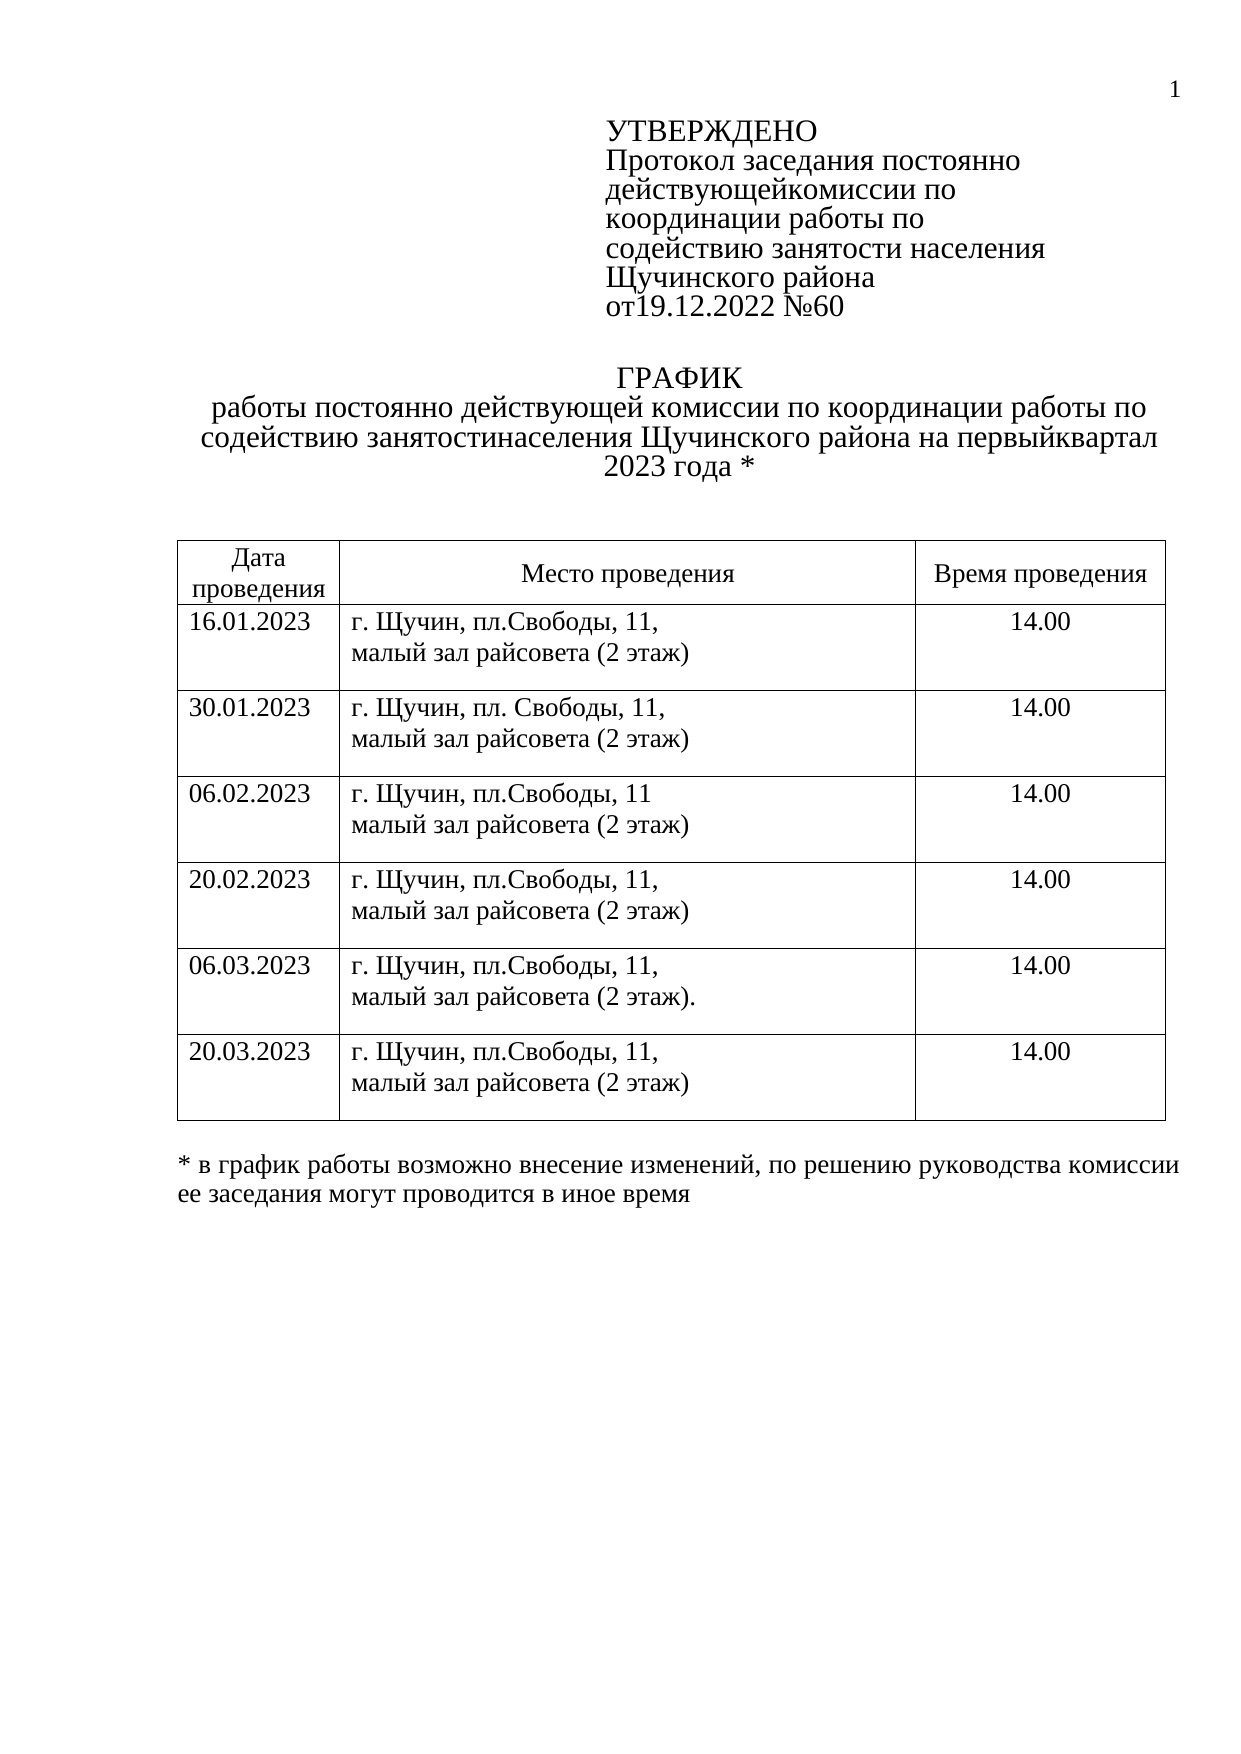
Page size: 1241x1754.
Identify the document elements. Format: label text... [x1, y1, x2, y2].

table_cell 14.00 [916, 1035, 1165, 1120]
table_cell г. Щучин, пл.Свободы, 11, малый зал райсовета (2 этаж) [340, 605, 915, 690]
text * в график работы возможно внесение изменений, по решению руководства комиссии ее заседания могут проводится в иное время [177, 1150, 1181, 1208]
table_cell 20.03.2023 [178, 1035, 339, 1120]
table_cell 30.01.2023 [178, 691, 339, 776]
text работы постоянно действующей комиссии по координации работы по [177, 394, 1181, 424]
subtitle ГРАФИК [177, 365, 1181, 394]
table_cell г. Щучин, пл.Свободы, 11, малый зал райсовета (2 этаж) [340, 1035, 915, 1120]
table_cell 14.00 [916, 777, 1165, 862]
table_header УТВЕРЖДЕНО Протокол заседания постоянно действующейкомиссии по координации работы по содействию занятости населения Щучинского района от19.12.2022 №60 [118, 118, 1240, 365]
table_cell 14.00 [916, 949, 1165, 1034]
table_cell 14.00 [916, 863, 1165, 948]
table_header Время проведения [916, 541, 1165, 604]
table_cell 06.02.2023 [178, 777, 339, 862]
table_header Место проведения [340, 541, 915, 604]
text содействию занятостинаселения Щучинского района на первыйквартал 2023 года * [177, 424, 1181, 482]
table_cell 14.00 [916, 605, 1165, 690]
table_cell г. Щучин, пл.Свободы, 11 малый зал райсовета (2 этаж) [340, 777, 915, 862]
table_cell 20.02.2023 [178, 863, 339, 948]
table_cell 06.03.2023 [178, 949, 339, 1034]
table_cell г. Щучин, пл. Свободы, 11, малый зал райсовета (2 этаж) [340, 691, 915, 776]
table_cell г. Щучин, пл.Свободы, 11, малый зал райсовета (2 этаж). [340, 949, 915, 1034]
table_header Дата проведения [178, 541, 339, 604]
table_cell 16.01.2023 [178, 605, 339, 690]
table_cell 14.00 [916, 691, 1165, 776]
table_cell г. Щучин, пл.Свободы, 11, малый зал райсовета (2 этаж) [340, 863, 915, 948]
